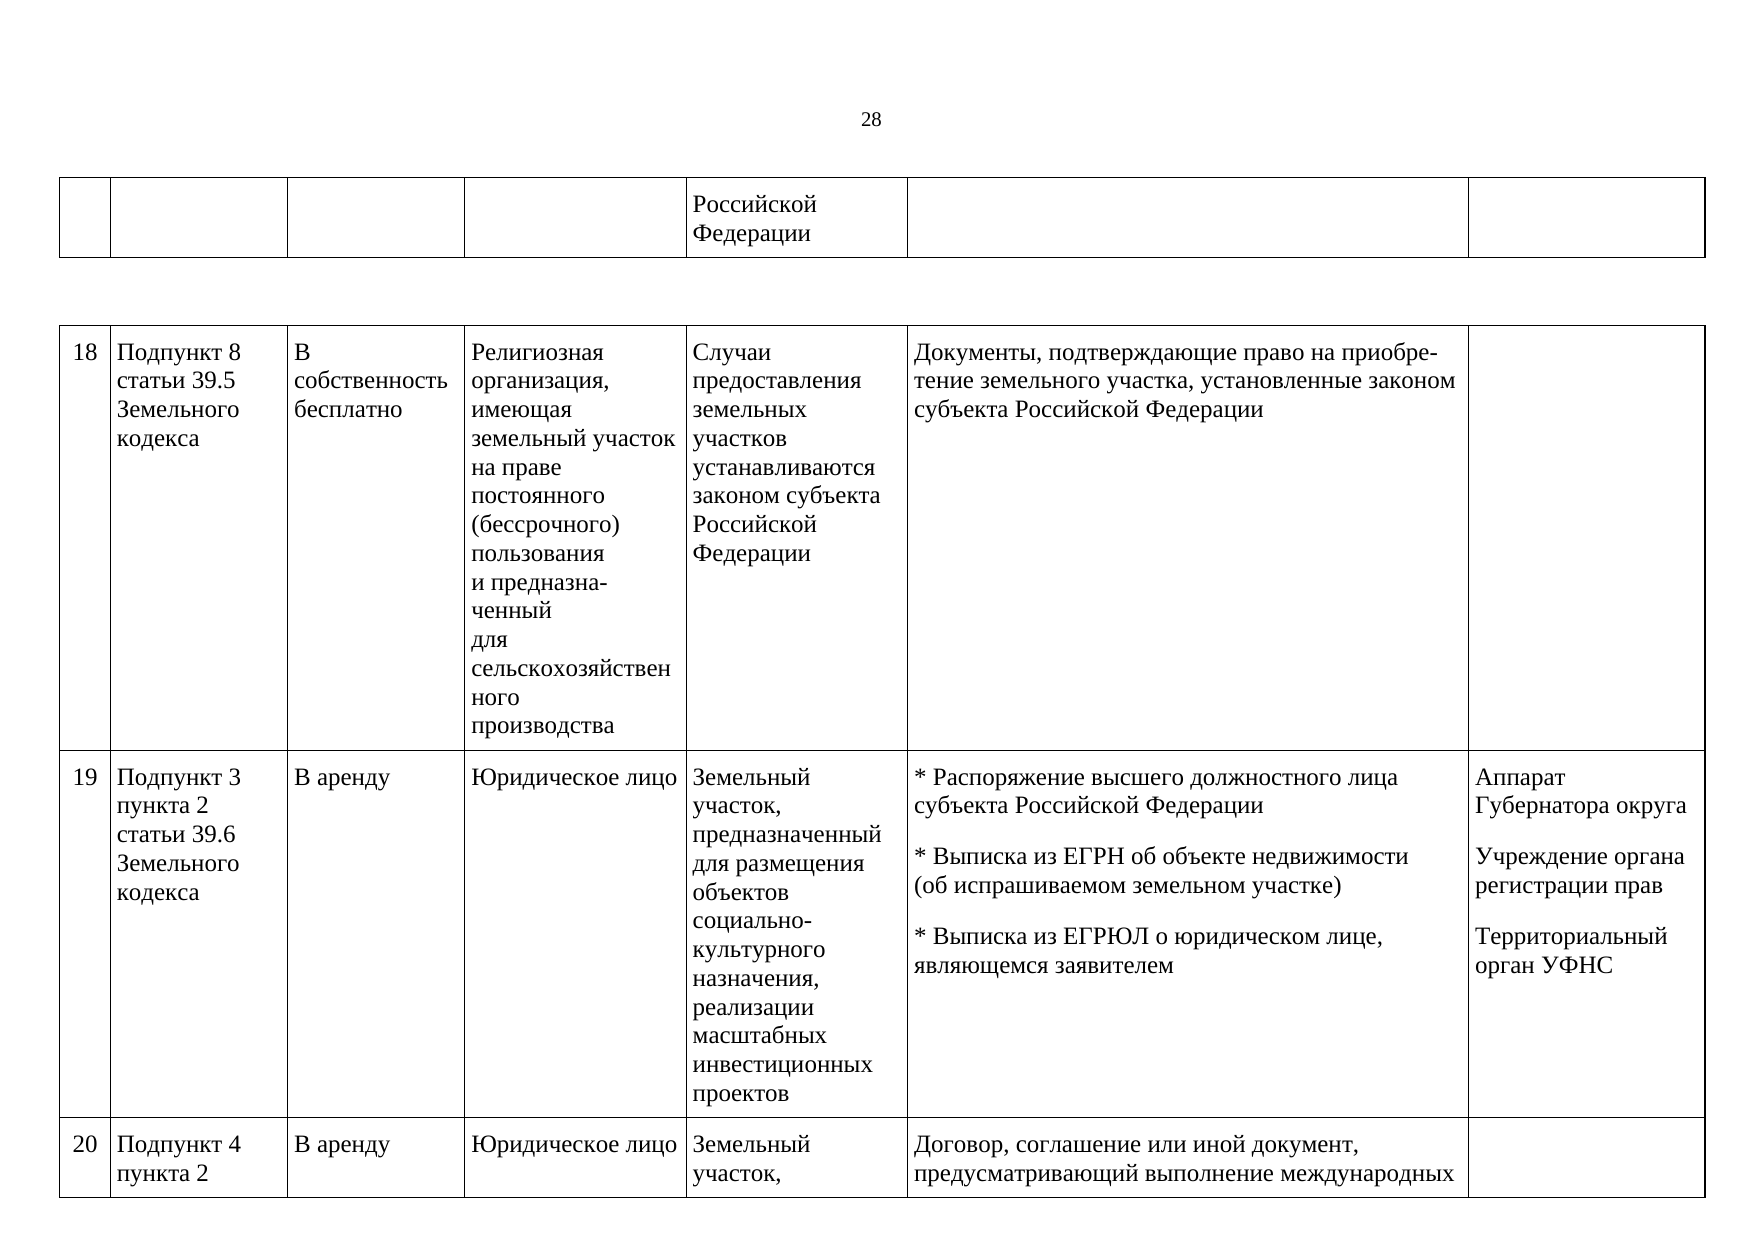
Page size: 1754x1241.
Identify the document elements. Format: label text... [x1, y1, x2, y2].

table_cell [111, 1118, 287, 1197]
table_header Документы, подтверждающие право на приобре- тение земельного участка, установленные законом субъекта Российской Федерации [908, 326, 1468, 750]
table_cell Подпункт 3 пункта 2 статьи 39.6 Земельного кодекса [111, 751, 287, 1117]
table_header Случаи предоставления земельных участков устанавливаются законом субъекта Российской Федерации [687, 326, 907, 750]
table_cell Земельный участок, предназначенный для размещения объектов социально- культурного назначения, реализации масштабных инвестиционных проектов [687, 751, 907, 1117]
table_header Религиозная организация, имеющая земельный участок на праве постоянного (бессрочного) пользования и предназна- ченный для сельскохозяйственного производства [465, 326, 686, 750]
table_cell [1469, 1118, 1704, 1197]
table_cell * Распоряжение высшего должностного лица субъекта Российской Федерации [908, 751, 1468, 830]
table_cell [908, 1118, 1468, 1197]
table_header Подпункт 8 статьи 39.5 Земельного кодекса [111, 326, 287, 750]
table_cell Учреждение органа регистрации прав [1469, 830, 1704, 909]
table_cell 20 [60, 1118, 110, 1197]
table_cell Юридическое лицо [465, 751, 686, 1117]
table_header В собственность бесплатно [288, 326, 464, 750]
table_cell [1469, 178, 1704, 257]
table_header [1469, 326, 1704, 750]
table_cell Аппарат Губернатора округа [1469, 751, 1704, 830]
table_cell * Выписка из ЕГРЮЛ о юридическом лице, являющемся заявителем [908, 910, 1468, 1117]
table_cell В аренду [288, 1118, 464, 1197]
table_cell В аренду [288, 751, 464, 1117]
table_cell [687, 1118, 907, 1197]
table_cell [908, 178, 1468, 257]
table_cell * Выписка из ЕГРН об объекте недвижимости (об испрашиваемом земельном участке) [908, 830, 1468, 909]
table_cell Территориальный орган УФНС [1469, 910, 1704, 1117]
table_cell Юридическое лицо [465, 1118, 686, 1197]
table_cell 19 [60, 751, 110, 1117]
table_header 18 [60, 326, 110, 750]
